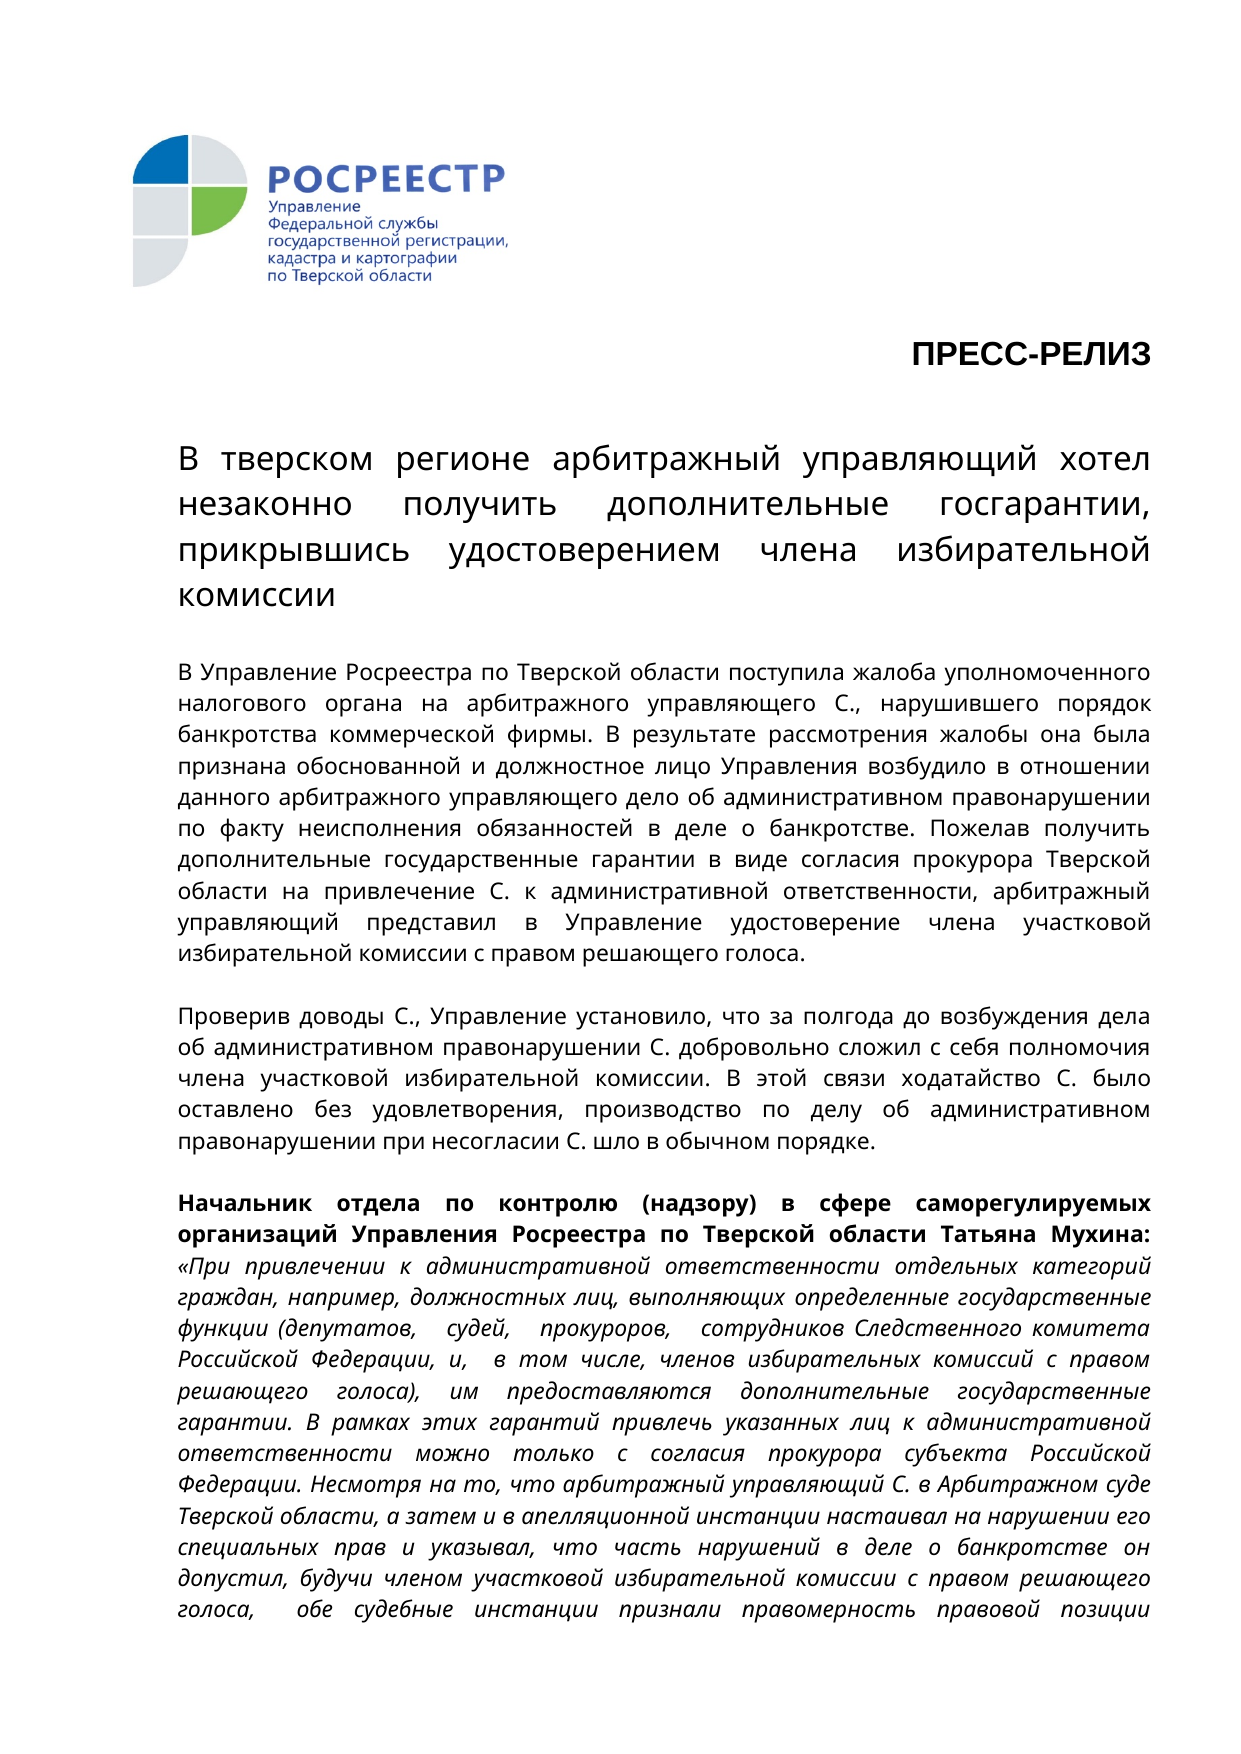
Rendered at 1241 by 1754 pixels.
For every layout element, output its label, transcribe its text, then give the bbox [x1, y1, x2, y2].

picture [118, 118, 545, 306]
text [177, 1187, 1152, 1624]
text Проверив доводы С., Управление установило, что за полгода до возбуждения дела об административном правонарушении С. добровольно сложил с себя полномочия члена участковой избирательной комиссии. В этой связи ходатайство С. было оставлено без удовлетворения, производство по делу об административном правонарушении при несогласии С. шло в обычном порядке. [177, 999, 1152, 1156]
text ПРЕСС-РЕЛИЗ [251, 333, 1152, 372]
text В Управление Росреестра по Тверской области поступила жалоба уполномоченного налогового органа на арбитражного управляющего С., нарушившего порядок банкротства коммерческой фирмы. В результате рассмотрения жалобы она была признана обоснованной и должностное лицо Управления возбудило в отношении данного арбитражного управляющего дело об административном правонарушении по факту неисполнения обязанностей в деле о банкротстве. Пожелав получить дополнительные государственные гарантии в виде согласия прокурора Тверской области на привлечение С. к административной ответственности, арбитражный управляющий представил в Управление удостоверение члена участковой избирательной комиссии с правом решающего голоса. [177, 656, 1152, 968]
text В тверском регионе арбитражный управляющий хотел незаконно получить дополнительные госгарантии, прикрывшись удостоверением члена избирательной комиссии [177, 434, 1152, 616]
